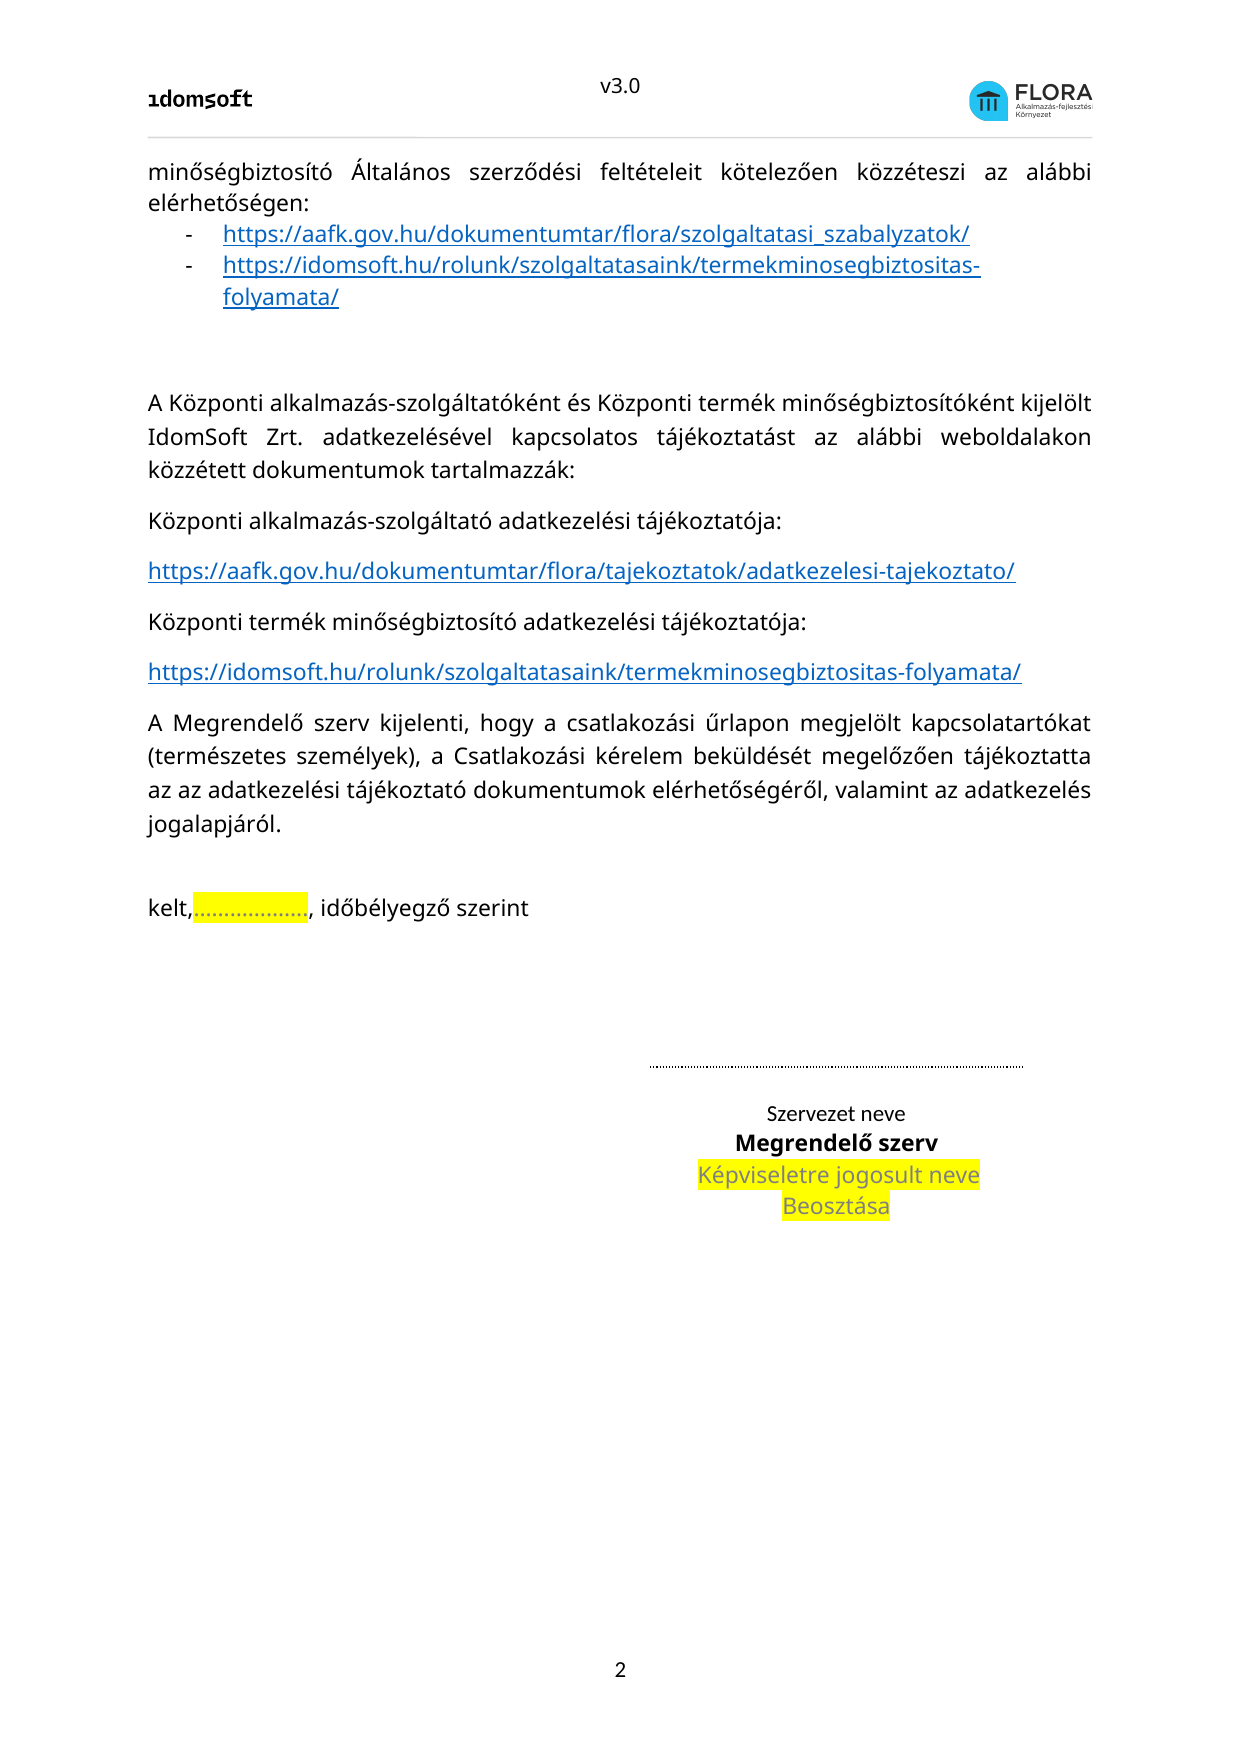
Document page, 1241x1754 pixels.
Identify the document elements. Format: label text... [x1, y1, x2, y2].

picture [147, 88, 254, 111]
text https://aafk.gov.hu/dokumentumtar/flora/tajekoztatok/adatkezelesi-tajekoztato/ [148, 555, 1092, 587]
text https://idomsoft.hu/rolunk/szolgaltatasaink/termekminosegbiztositas-folyamata/ [148, 656, 1092, 687]
text Központi alkalmazás-szolgáltató adatkezelési tájékoztatója: [148, 505, 1092, 536]
text A Megrendelő szerv kijelenti, hogy a csatlakozási űrlapon megjelölt kapcsolatartókat (természetes személyek), a Csatlakozási kérelem beküldését megelőzően tájékoztatta az az adatkezelési tájékoztató dokumentumok elérhetőségéről, valamint az adatkezelés jogalapjáról. [148, 707, 1092, 839]
list https://idomsoft.hu/rolunk/szolgaltatasaink/termekminosegbiztositas-folyamata/ [185, 249, 1092, 312]
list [148, 156, 1092, 218]
text kelt,, időbélyegző szerint [308, 892, 1092, 923]
text A Központi alkalmazás-szolgáltatóként és Központi termék minőségbiztosítóként kijelölt IdomSoft Zrt. adatkezelésével kapcsolatos tájékoztatást az alábbi weboldalakon közzétett dokumentumok tartalmazzák: [148, 387, 1092, 486]
picture [969, 81, 1093, 121]
text Központi termék minőségbiztosító adatkezelési tájékoztatója: [148, 606, 1092, 637]
table_cell [650, 1159, 1022, 1232]
list https://aafk.gov.hu/dokumentumtar/flora/szolgaltatasi_szabalyzatok/ [185, 218, 1092, 249]
table_header Megrendelő szerv [650, 1066, 1022, 1159]
